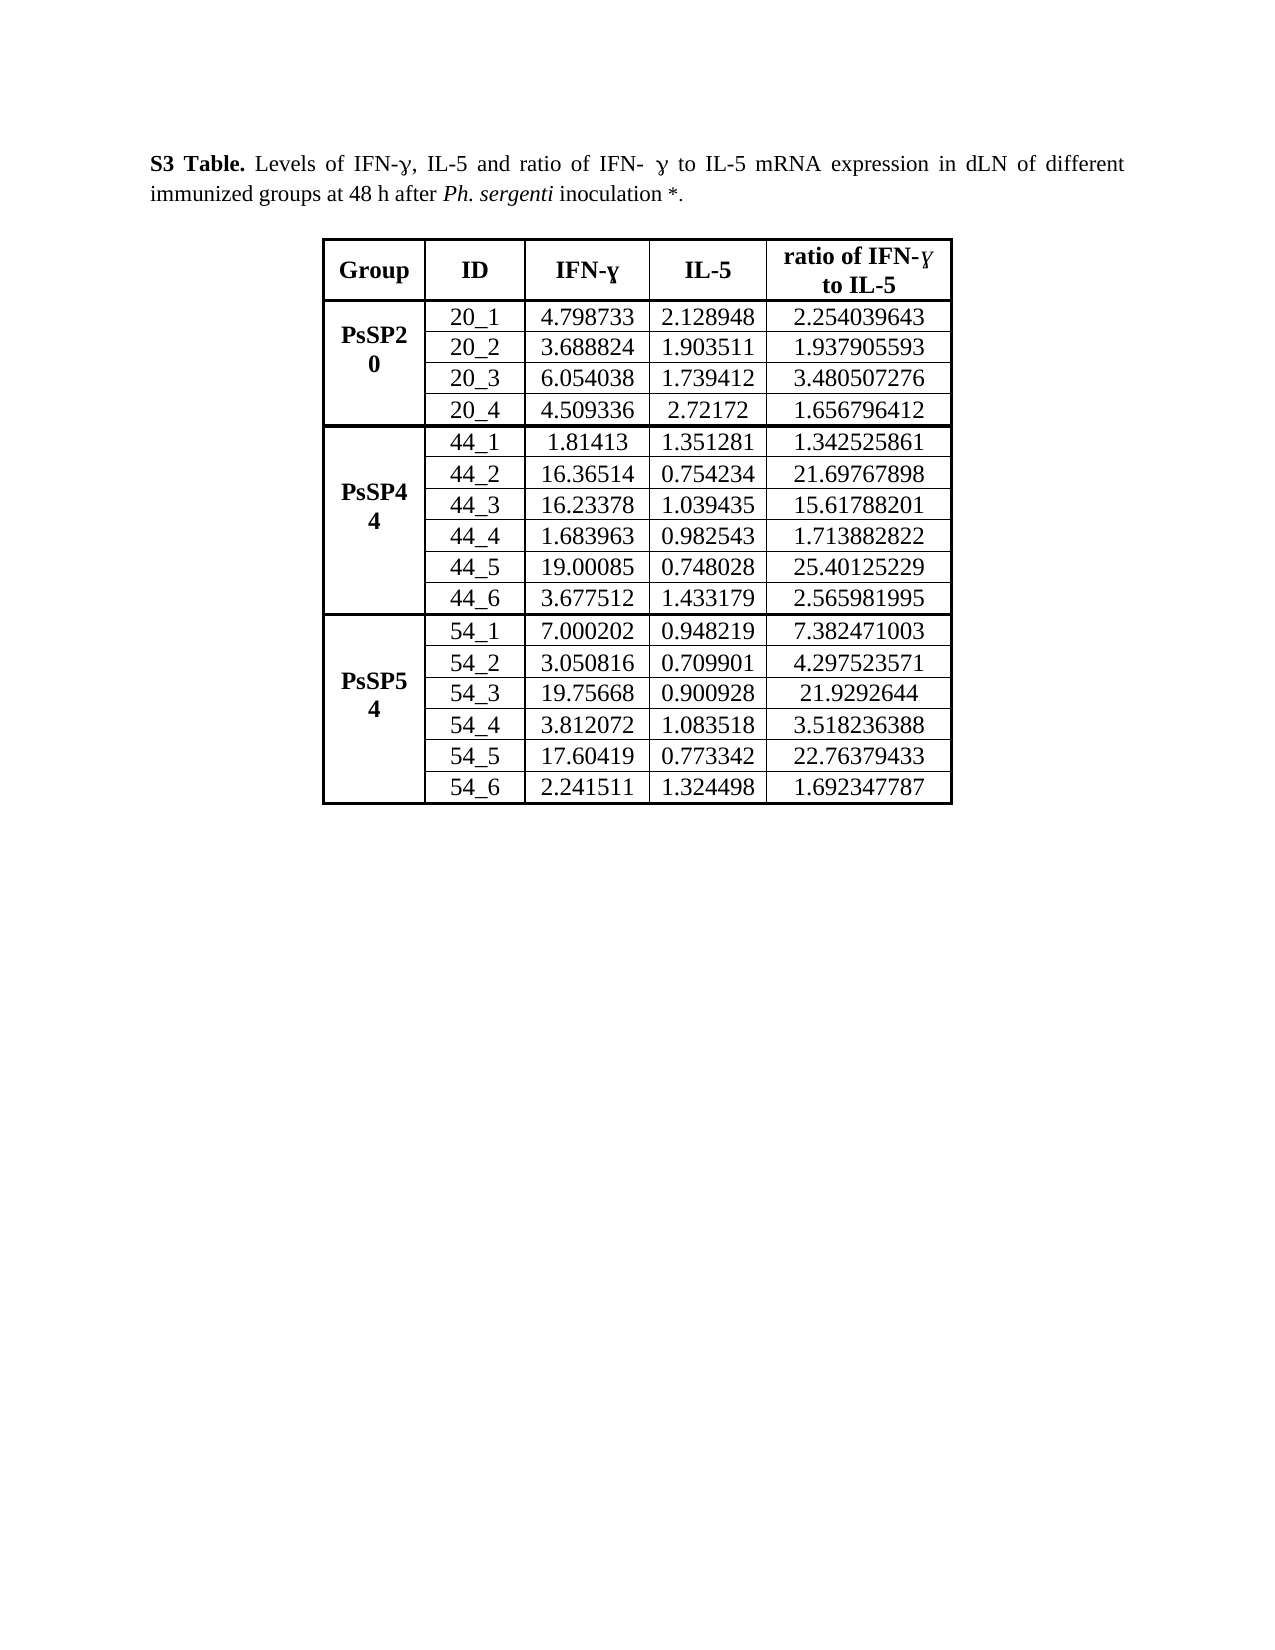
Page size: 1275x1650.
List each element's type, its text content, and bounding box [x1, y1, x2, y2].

table_cell 4.297523571 [767, 646, 950, 677]
table_cell 1.937905593 [767, 332, 950, 362]
table_cell 20_4 [426, 394, 524, 424]
table_cell 6.054038 [526, 363, 649, 393]
table_cell 7.000202 [526, 616, 649, 645]
table_cell 17.60419 [526, 740, 649, 771]
table_cell 54_4 [426, 709, 524, 739]
table_header IFN-ɣ [526, 241, 649, 299]
table_cell 54_2 [426, 646, 524, 677]
table_cell 44_5 [426, 552, 524, 582]
table_cell 54_5 [426, 740, 524, 771]
table_cell 2.241511 [526, 772, 649, 802]
table_cell 15.61788201 [767, 489, 950, 519]
table_header Group [325, 241, 424, 299]
table_cell 1.039435 [650, 489, 766, 519]
table_cell 1.739412 [650, 363, 766, 393]
table_cell 21.69767898 [767, 457, 950, 488]
table_cell 54_3 [426, 678, 524, 708]
table_cell 4.509336 [526, 394, 649, 424]
table_cell 0.900928 [650, 678, 766, 708]
table_cell 44_3 [426, 489, 524, 519]
table_cell 54_6 [426, 772, 524, 802]
table_cell 3.688824 [526, 332, 649, 362]
table_cell 3.812072 [526, 709, 649, 739]
table_cell 20_1 [426, 302, 524, 331]
table_cell 20_2 [426, 332, 524, 362]
table_cell 1.713882822 [767, 520, 950, 551]
table_cell 44_4 [426, 520, 524, 551]
table_header IL-5 [650, 241, 766, 299]
table_cell 3.050816 [526, 646, 649, 677]
table_cell PsSP54 [325, 616, 424, 802]
table_cell 2.72172 [650, 394, 766, 424]
table_cell PsSP44 [325, 428, 424, 613]
table_cell 22.76379433 [767, 740, 950, 771]
table_cell 2.254039643 [767, 302, 950, 331]
table_header ratio of IFN- to IL-5 [767, 241, 950, 299]
table_cell 1.342525861 [767, 428, 950, 456]
table_cell 0.748028 [650, 552, 766, 582]
table_cell 1.083518 [650, 709, 766, 739]
table_cell 0.709901 [650, 646, 766, 677]
table_cell 0.982543 [650, 520, 766, 551]
table_cell PsSP20 [325, 302, 424, 424]
table_cell 44_2 [426, 457, 524, 488]
table_cell 2.128948 [650, 302, 766, 331]
table_cell 1.324498 [650, 772, 766, 802]
table_cell 0.948219 [650, 616, 766, 645]
table_cell 1.656796412 [767, 394, 950, 424]
table_cell 1.351281 [650, 428, 766, 456]
text S3 Table. Levels of IFN-, IL-5 and ratio of IFN- to IL-5 mRNA expression in dLN of different immunized groups at 48 h after Ph. sergenti inoculation *. [150, 150, 1125, 207]
table_cell 1.692347787 [767, 772, 950, 802]
table_cell 44_6 [426, 583, 524, 613]
table_cell 3.480507276 [767, 363, 950, 393]
table_cell 0.773342 [650, 740, 766, 771]
table_cell 19.00085 [526, 552, 649, 582]
table_cell 3.677512 [526, 583, 649, 613]
table_cell 1.683963 [526, 520, 649, 551]
table_cell 16.23378 [526, 489, 649, 519]
table_cell 2.565981995 [767, 583, 950, 613]
table_cell 1.433179 [650, 583, 766, 613]
table_cell 16.36514 [526, 457, 649, 488]
table_cell 25.40125229 [767, 552, 950, 582]
table_cell 19.75668 [526, 678, 649, 708]
table_cell 20_3 [426, 363, 524, 393]
table_cell 54_1 [426, 616, 524, 645]
table_cell 4.798733 [526, 302, 649, 331]
table_header ID [426, 241, 524, 299]
table_cell 7.382471003 [767, 616, 950, 645]
table_cell 1.81413 [526, 428, 649, 456]
table_cell 3.518236388 [767, 709, 950, 739]
table_cell 21.9292644 [767, 678, 950, 708]
table_cell 0.754234 [650, 457, 766, 488]
table_cell 44_1 [426, 428, 524, 456]
table_cell 1.903511 [650, 332, 766, 362]
